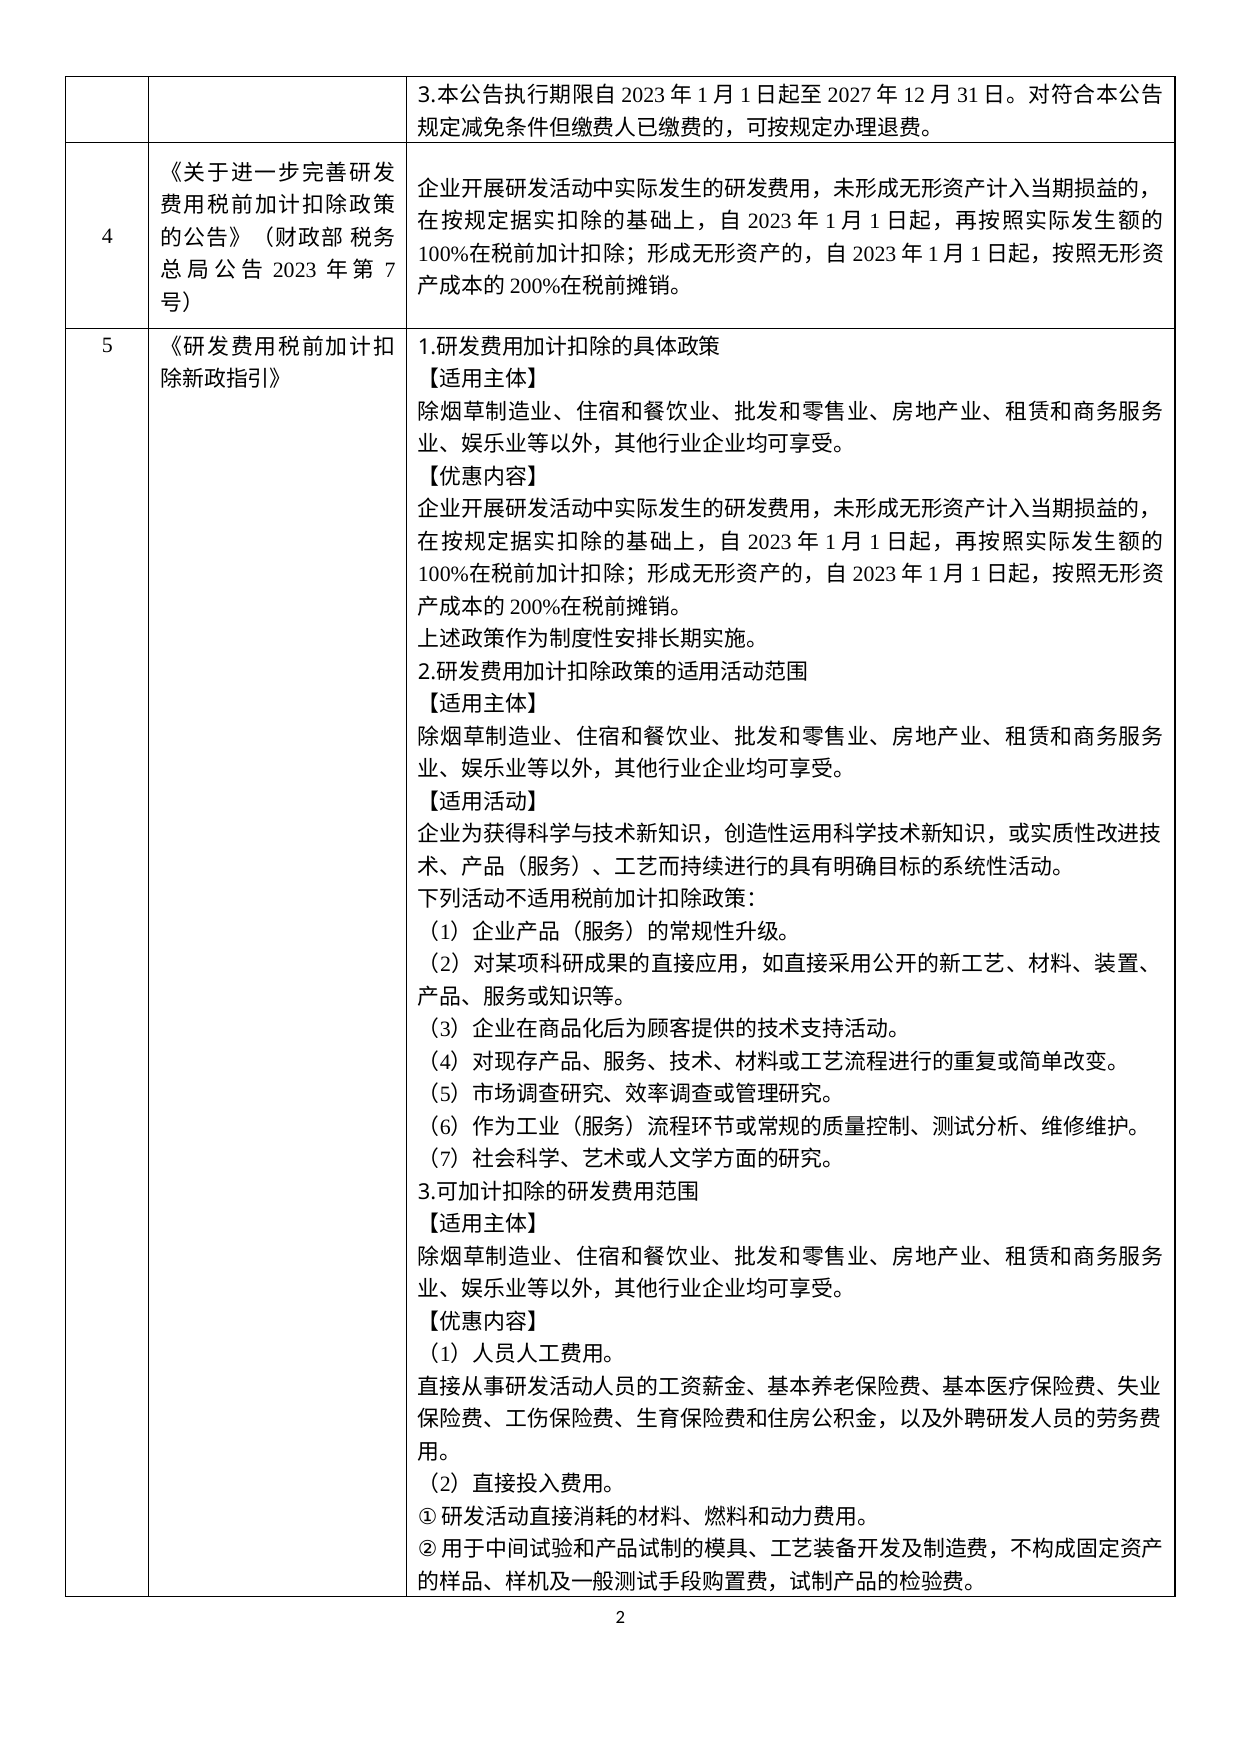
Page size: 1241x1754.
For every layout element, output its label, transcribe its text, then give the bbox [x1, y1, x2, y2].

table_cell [407, 329, 1174, 1596]
table_cell 《研发费用税前加计扣除新政指引》 [149, 329, 406, 1596]
table_cell 《关于进一步完善研发费用税前加计扣除政策的公告》（财政部 税务总局公告2023年第7号） [149, 143, 406, 327]
table_cell 4 [66, 143, 148, 327]
table_cell 5 [66, 329, 148, 1596]
table_cell 3 [66, 77, 148, 142]
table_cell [149, 77, 406, 142]
table_cell 企业开展研发活动中实际发生的研发费用，未形成无形资产计入当期损益的，在按规定据实扣除的基础上，自2023年1月1日起，再按照实际发生额的100%在税前加计扣除；形成无形资产的，自2023年1月1日起，按照无形资产成本的200%在税前摊销。 [407, 143, 1174, 327]
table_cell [407, 77, 1174, 142]
